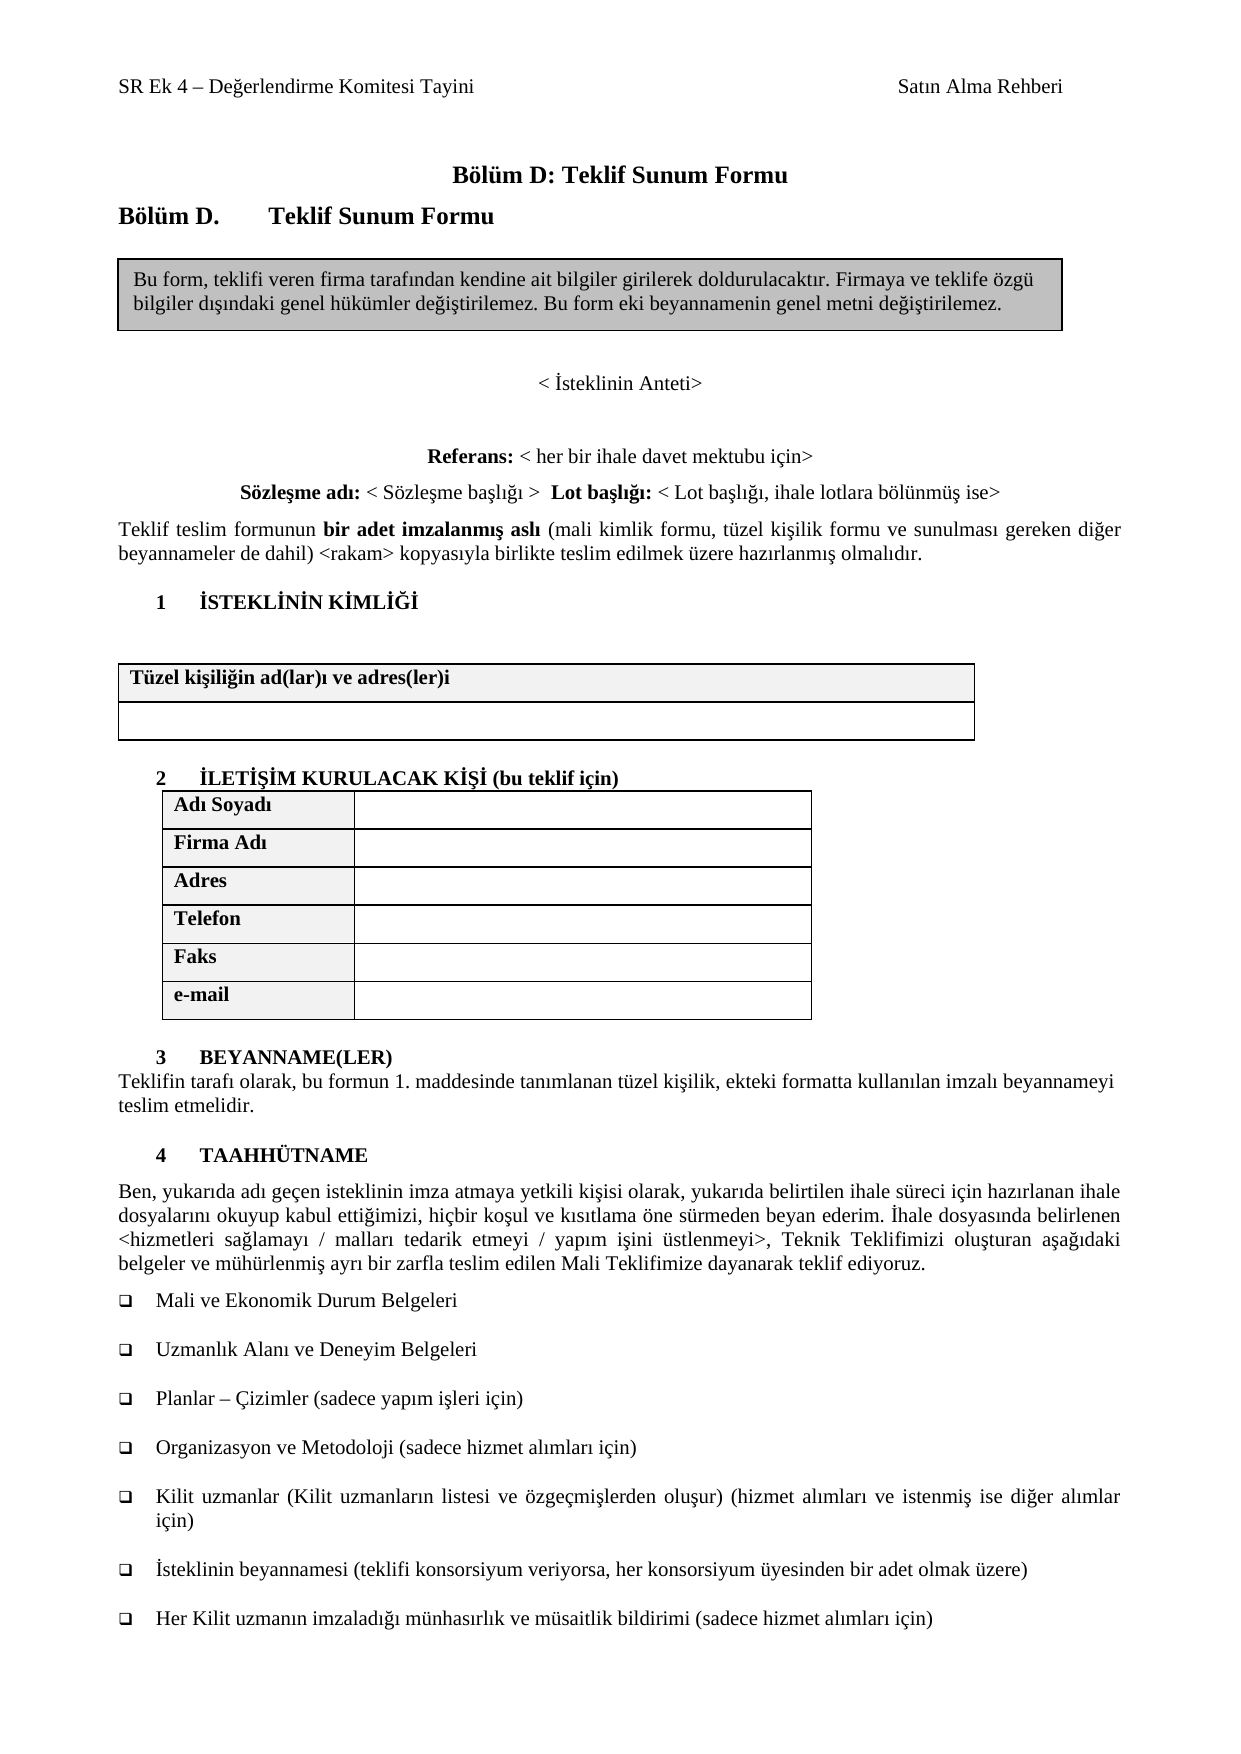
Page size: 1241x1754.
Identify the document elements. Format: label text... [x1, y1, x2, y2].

text Ben, yukarıda adı geçen isteklinin imza atmaya yetkili kişisi olarak, yukarıda belirtilen ihale süreci için hazırlanan ihale dosyalarını okuyup kabul ettiğimizi, hiçbir koşul ve kısıtlama öne sürmeden beyan ederim. İhale dosyasında belirlenen <hizmetleri sağlamayı / malları tedarik etmeyi / yapım işini üstlenmeyi>, Teknik Teklifimizi oluşturan aşağıdaki belgeler ve mühürlenmiş ayrı bir zarfla teslim edilen Mali Teklifimize dayanarak teklif ediyoruz. [118, 1179, 1122, 1275]
table_cell [355, 982, 811, 1019]
title Sözleşme adı: < Sözleşme başlığı > Lot başlığı: < Lot başlığı, ihale lotlara bölünmüş ise> [118, 480, 1122, 504]
table_cell [119, 703, 974, 739]
table_cell [355, 944, 811, 981]
text Teklif teslim formunun bir adet imzalanmış aslı (mali kimlik formu, tüzel kişilik formu ve sunulması gereken diğer beyannameler de dahil) <rakam> kopyasıyla birlikte teslim edilmek üzere hazırlanmış olmalıdır. [118, 517, 1122, 565]
list Mali ve Ekonomik Durum Belgeleri [118, 1288, 1122, 1312]
list Her Kilit uzmanın imzaladığı münhasırlık ve müsaitlik bildirimi (sadece hizmet alımları için) [118, 1606, 1122, 1630]
table_cell Firma Adı [163, 830, 354, 866]
text Bölüm D. Teklif Sunum Formu [118, 201, 1122, 230]
list Planlar – Çizimler (sadece yapım işleri için) [118, 1386, 1122, 1410]
table_cell Telefon [163, 906, 354, 942]
subtitle Bölüm D: Teklif Sunum Formu [118, 160, 1122, 189]
table_header Adı Soyadı [163, 792, 354, 828]
table_cell e-mail [163, 982, 354, 1019]
text Teklifin tarafı olarak, bu formun 1. maddesinde tanımlanan tüzel kişilik, ekteki formatta kullanılan imzalı beyannameyi teslim etmelidir. [118, 1069, 1122, 1117]
table_header [355, 792, 811, 828]
list İLETİŞİM KURULACAK KİŞİ (bu teklif için) [156, 766, 1122, 790]
list Organizasyon ve Metodoloji (sadece hizmet alımları için) [118, 1435, 1122, 1459]
title < İsteklinin Anteti> [107, 371, 1122, 395]
list İsteklinin beyannamesi (teklifi konsorsiyum veriyorsa, her konsorsiyum üyesinden bir adet olmak üzere) [118, 1557, 1122, 1581]
table_cell [355, 830, 811, 866]
list BEYANNAME(LER) [156, 1045, 1122, 1069]
table_cell [355, 906, 811, 942]
title Referans: < her bir ihale davet mektubu için> [107, 444, 1122, 468]
list İSTEKLİNİN KİMLİĞİ [156, 590, 1122, 614]
table_cell [355, 868, 811, 904]
list Kilit uzmanlar (Kilit uzmanların listesi ve özgeçmişlerden oluşur) (hizmet alımları ve istenmiş ise diğer alımlar için) [118, 1484, 1122, 1532]
table_cell Faks [163, 944, 354, 981]
list Uzmanlık Alanı ve Deneyim Belgeleri [118, 1337, 1122, 1361]
table_header Tüzel kişiliğin ad(lar)ı ve adres(ler)i [119, 665, 974, 701]
table_cell Adres [163, 868, 354, 904]
list TAAHHÜTNAME [156, 1142, 1122, 1167]
